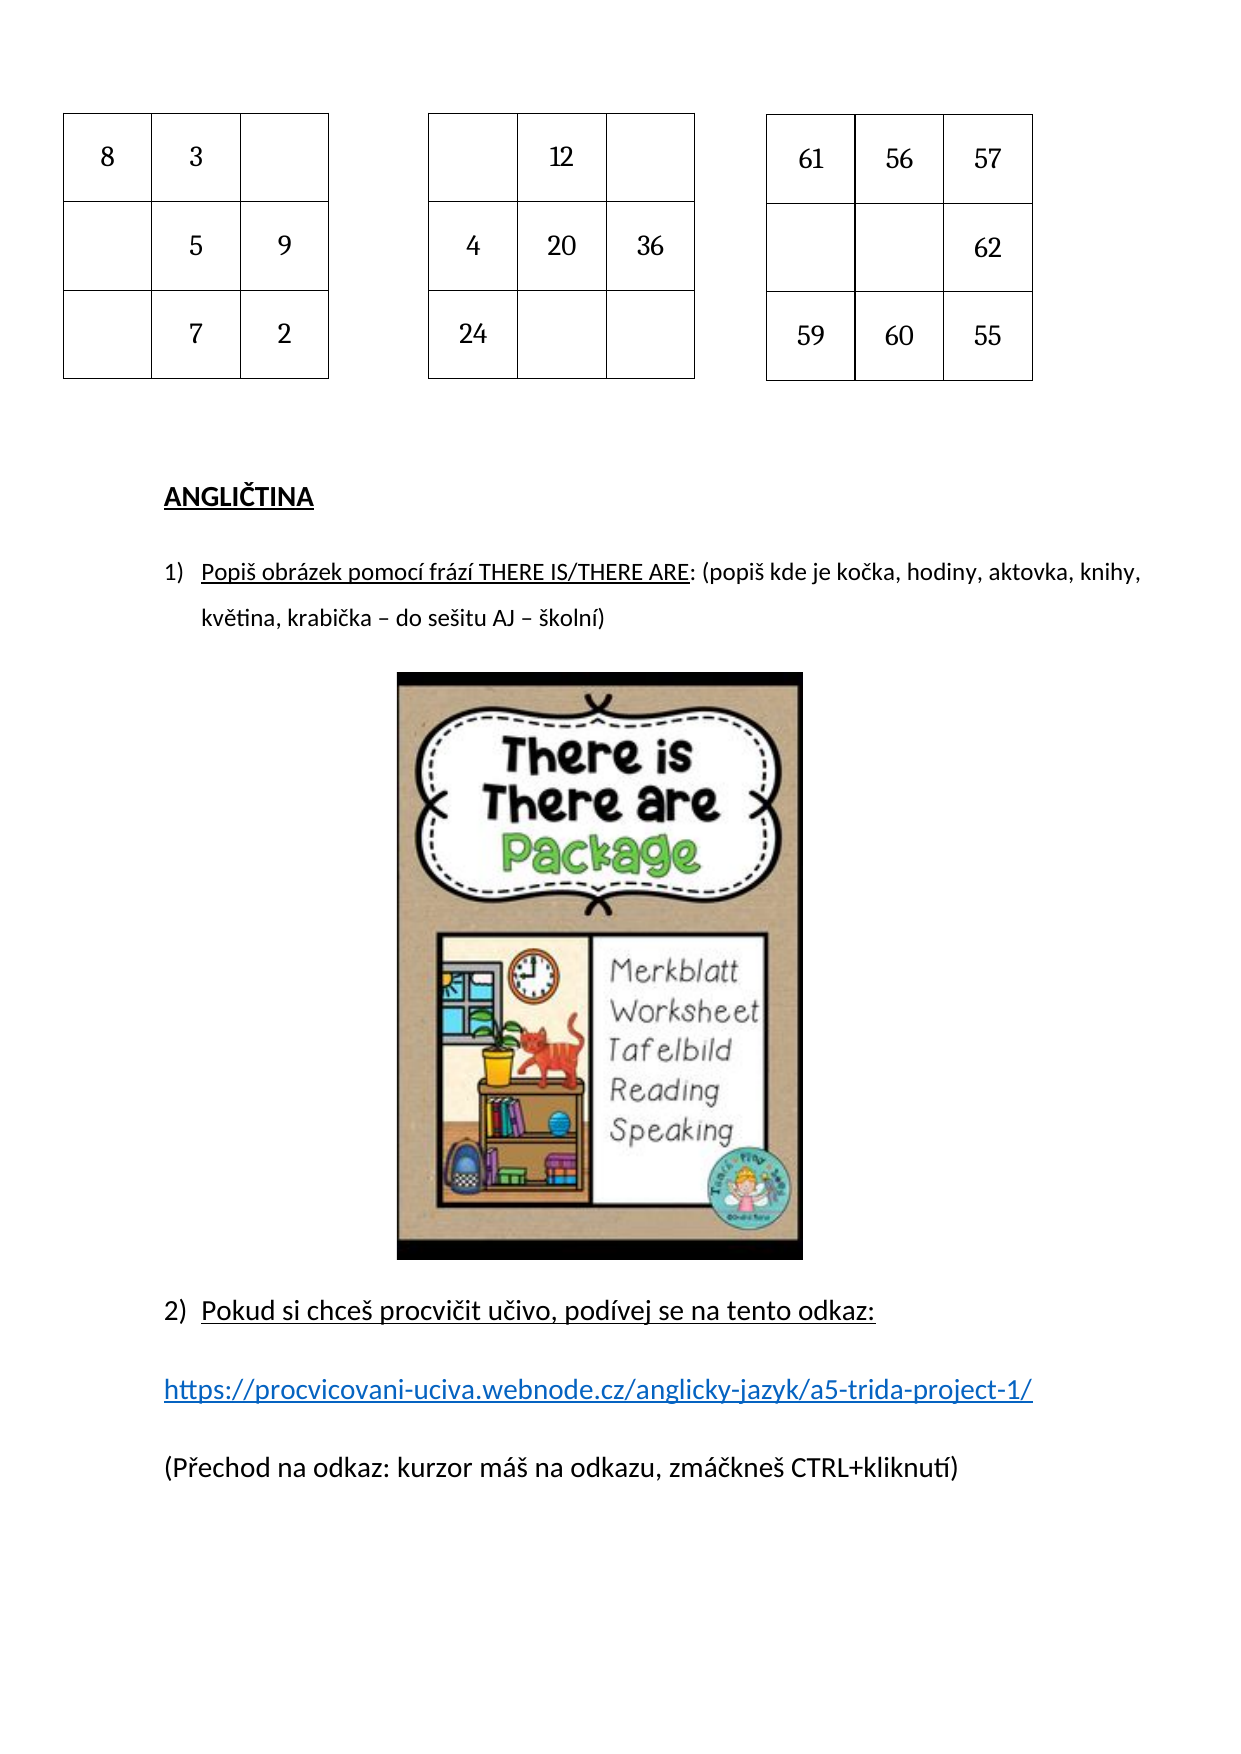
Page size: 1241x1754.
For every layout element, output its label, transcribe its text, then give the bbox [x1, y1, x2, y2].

text ANGLIČTINA [75, 478, 1165, 513]
table_cell [856, 204, 943, 291]
table_cell 4 [429, 202, 517, 290]
table_cell 5 [152, 202, 240, 290]
table_cell 55 [944, 292, 1032, 380]
list Popiš obrázek pomocí frází THERE IS/THERE ARE: (popiš kde je kočka, hodiny, aktovka, knihy, květina, krabička – do sešitu AJ – školní) [164, 556, 1165, 632]
table_cell [518, 291, 606, 378]
table_cell [64, 202, 151, 290]
table_cell 62 [944, 204, 1032, 291]
table_cell [64, 291, 151, 378]
table_cell [767, 204, 854, 291]
text https://procvicovani-uciva.webnode.cz/anglicky-jazyk/a5-trida-project-1/ [75, 1371, 1165, 1406]
table_header [241, 114, 328, 201]
table_cell 9 [241, 202, 328, 290]
table_cell 60 [856, 292, 943, 380]
table_cell [607, 291, 694, 378]
table_cell 24 [429, 291, 517, 378]
table_header 3 [152, 114, 240, 201]
table_header 57 [944, 115, 1032, 203]
table_cell 59 [767, 292, 854, 380]
table_header [607, 114, 694, 201]
table_header 12 [518, 114, 606, 201]
table_header 61 [767, 115, 854, 203]
table_cell 7 [152, 291, 240, 378]
table_header 56 [856, 115, 943, 203]
picture [396, 672, 803, 1260]
table_cell 2 [241, 291, 328, 378]
table_cell 20 [518, 202, 606, 290]
table_header 8 [64, 114, 151, 201]
table_cell 36 [607, 202, 694, 290]
table_header [429, 114, 517, 201]
list Pokud si chceš procvičit učivo, podívej se na tento odkaz: [164, 1292, 1165, 1328]
text (Přechod na odkaz: kurzor máš na odkazu, zmáčkneš CTRL+kliknutí) [75, 1449, 1165, 1485]
